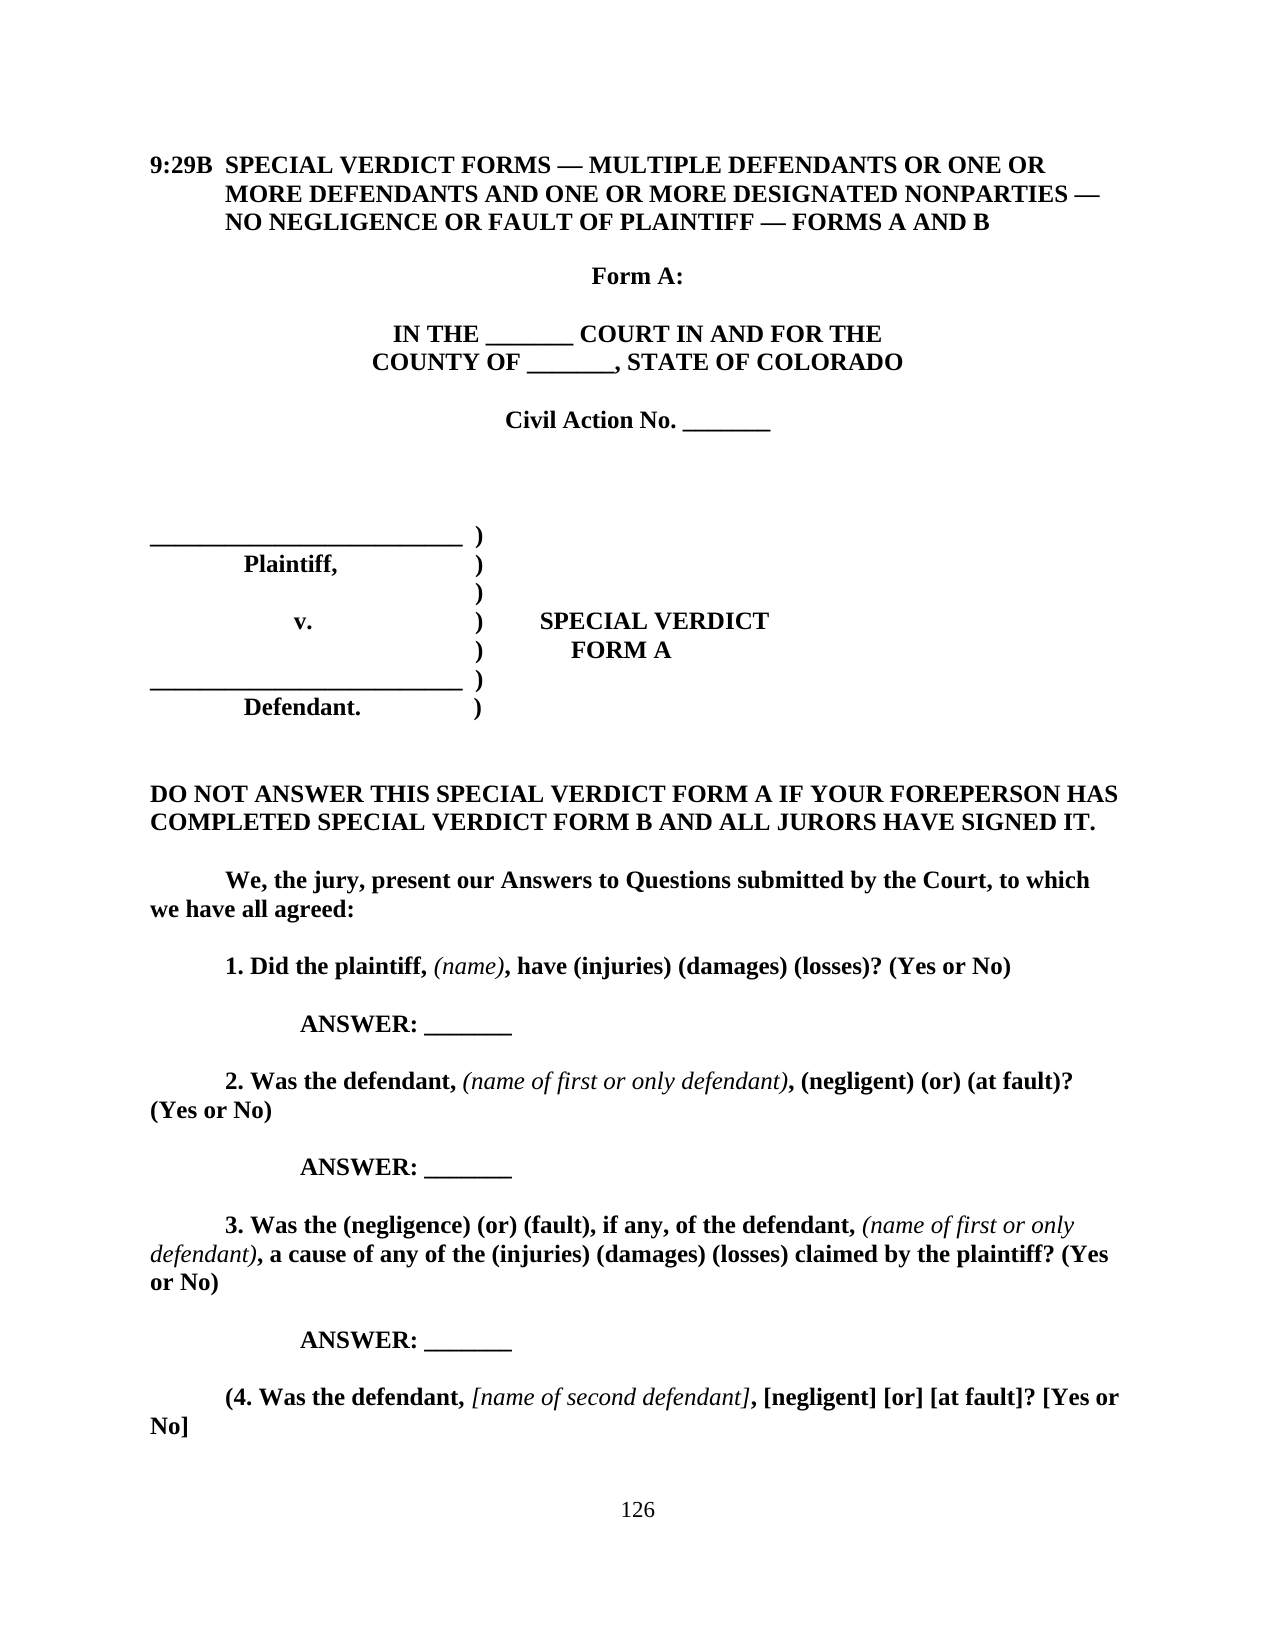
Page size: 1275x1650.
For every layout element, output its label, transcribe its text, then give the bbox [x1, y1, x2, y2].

text (4. Was the defendant, [name of second defendant], [negligent] [or] [at fault]? [Yes or No] [150, 1382, 1125, 1440]
text _________________________ ) [150, 520, 1125, 549]
text _________________________ ) [150, 664, 1125, 692]
text 2. Was the defendant, (name of first or only defendant), (negligent) (or) (at fault)? (Yes or No) [150, 1066, 1125, 1124]
text ) FORM A [150, 635, 1125, 664]
text 1. Did the plaintiff, (name), have (injuries) (damages) (losses)? (Yes or No) [150, 951, 1125, 980]
text Civil Action No. _______ [150, 405, 1125, 434]
text ) [150, 577, 1125, 606]
text DO NOT ANSWER THIS SPECIAL VERDICT FORM A IF YOUR FOREPERSON HAS COMPLETED SPECIAL VERDICT FORM B AND ALL JURORS HAVE SIGNED IT. [150, 779, 1125, 836]
text 9:29B SPECIAL VERDICT FORMS — MULTIPLE DEFENDANTS OR ONE OR MORE DEFENDANTS AND ONE OR MORE DESIGNATED NONPARTIES — NO NEGLIGENCE OR FAULT OF PLAINTIFF — FORMS A AND B [150, 150, 1125, 236]
text COUNTY OF _______, STATE OF COLORADO [150, 347, 1125, 376]
text ANSWER: _______ [150, 1009, 1125, 1037]
text 3. Was the (negligence) (or) (fault), if any, of the defendant, (name of first or only defendant), a cause of any of the (injuries) (damages) (losses) claimed by the plaintiff? (Yes or No) [150, 1210, 1125, 1296]
text Defendant. ) [150, 692, 1125, 721]
text We, the jury, present our Answers to Questions submitted by the Court, to which we have all agreed: [150, 865, 1125, 922]
text v. ) SPECIAL VERDICT [150, 606, 1125, 635]
text Form A: [150, 261, 1125, 290]
text ANSWER: _______ [150, 1152, 1125, 1181]
text IN THE _______ COURT IN AND FOR THE [150, 319, 1125, 347]
text ANSWER: _______ [150, 1325, 1125, 1354]
text Plaintiff, ) [150, 549, 1125, 577]
